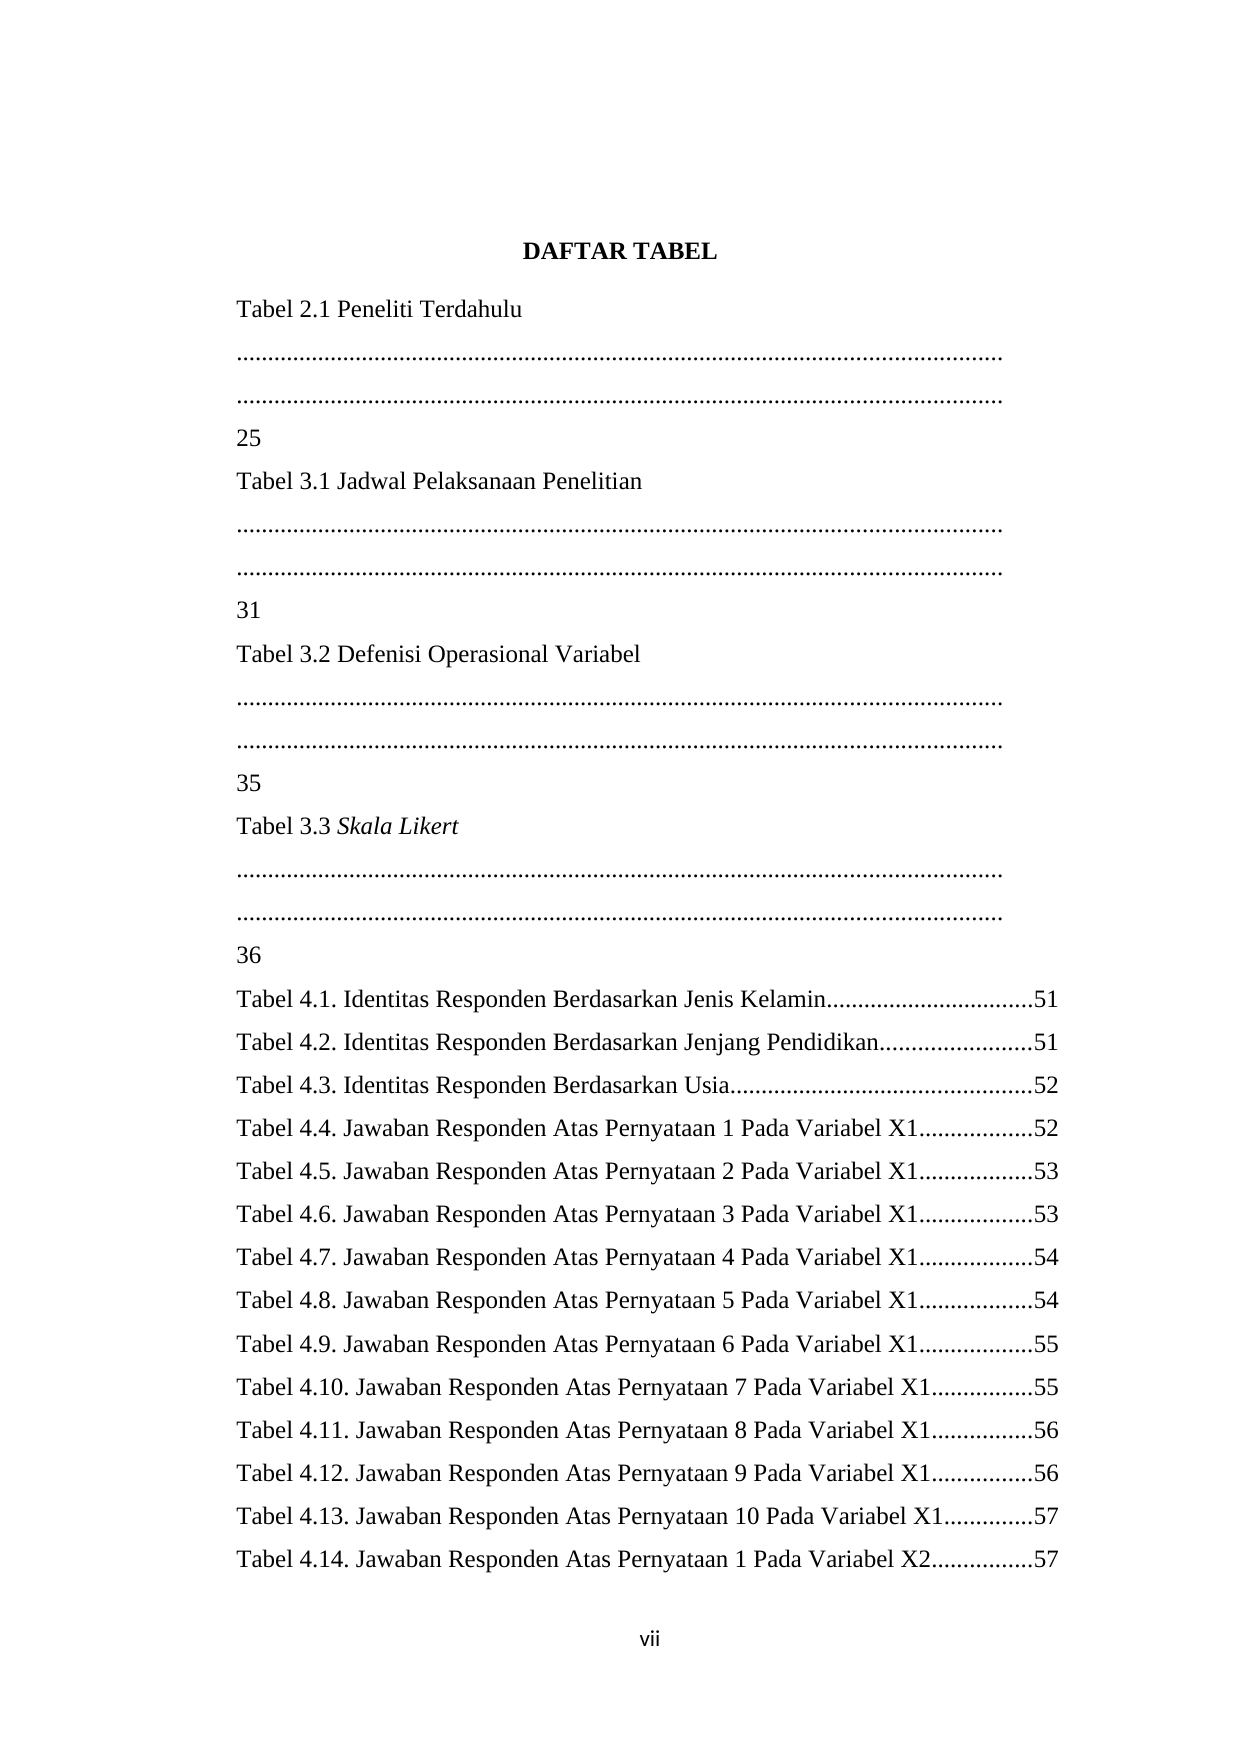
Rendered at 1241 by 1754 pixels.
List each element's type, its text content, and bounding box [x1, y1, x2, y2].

text DAFTAR TABEL [236, 236, 1004, 265]
text Tabel 4.6. Jawaban Responden Atas Pernyataan 3 Pada Variabel X1 53 [236, 1199, 1063, 1228]
text Tabel 4.10. Jawaban Responden Atas Pernyataan 7 Pada Variabel X1 55 [236, 1372, 1063, 1401]
text Tabel 4.3. Identitas Responden Berdasarkan Usia 52 [236, 1070, 1063, 1099]
text Tabel 4.12. Jawaban Responden Atas Pernyataan 9 Pada Variabel X1 56 [236, 1458, 1063, 1487]
text Tabel 3.3 Skala Likert 36 [236, 811, 1004, 969]
text Tabel 4.11. Jawaban Responden Atas Pernyataan 8 Pada Variabel X1 56 [236, 1415, 1063, 1444]
text Tabel 2.1 Peneliti Terdahulu 25 [236, 294, 1004, 452]
text Tabel 3.2 Defenisi Operasional Variabel 35 [236, 639, 1004, 797]
text Tabel 4.4. Jawaban Responden Atas Pernyataan 1 Pada Variabel X1 52 [236, 1113, 1063, 1142]
text Tabel 4.9. Jawaban Responden Atas Pernyataan 6 Pada Variabel X1 55 [236, 1329, 1063, 1357]
text Tabel 4.13. Jawaban Responden Atas Pernyataan 10 Pada Variabel X1 57 [236, 1501, 1063, 1530]
text Tabel 4.2. Identitas Responden Berdasarkan Jenjang Pendidikan 51 [236, 1027, 1063, 1056]
text Tabel 4.5. Jawaban Responden Atas Pernyataan 2 Pada Variabel X1 53 [236, 1156, 1063, 1185]
text Tabel 4.1. Identitas Responden Berdasarkan Jenis Kelamin 51 [236, 984, 1063, 1012]
text Tabel 4.14. Jawaban Responden Atas Pernyataan 1 Pada Variabel X2 57 [236, 1544, 1063, 1573]
text Tabel 4.8. Jawaban Responden Atas Pernyataan 5 Pada Variabel X1 54 [236, 1286, 1063, 1314]
text Tabel 4.7. Jawaban Responden Atas Pernyataan 4 Pada Variabel X1 54 [236, 1242, 1063, 1271]
text Tabel 3.1 Jadwal Pelaksanaan Penelitian 31 [236, 466, 1004, 624]
